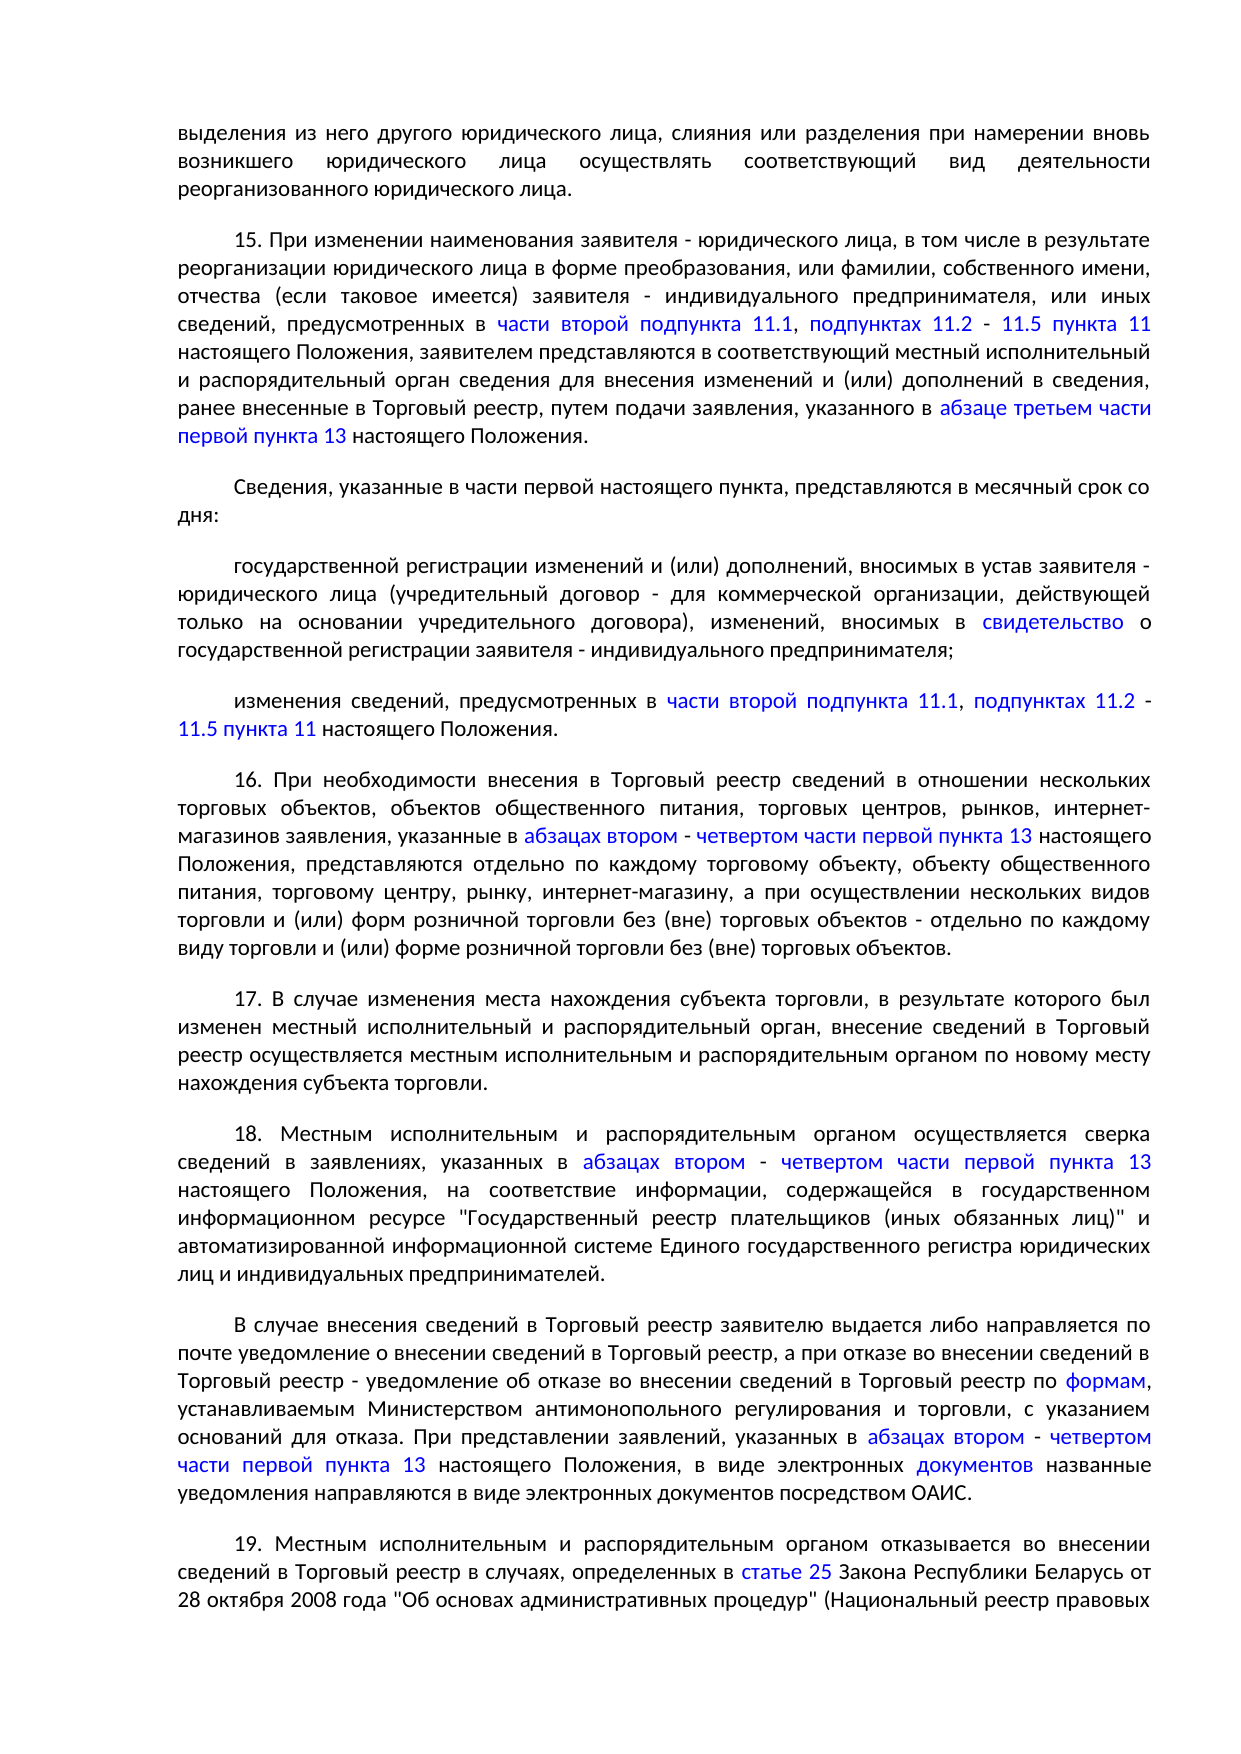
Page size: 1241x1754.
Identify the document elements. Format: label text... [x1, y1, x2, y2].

text 17. В случае изменения места нахождения субъекта торговли, в результате которого был изменен местный исполнительный и распорядительный орган, внесение сведений в Торговый реестр осуществляется местным исполнительным и распорядительным органом по новому месту нахождения субъекта торговли. [177, 984, 1152, 1096]
text изменения сведений, предусмотренных в части второй подпункта 11.1, подпунктах 11.2 - 11.5 пункта 11 настоящего Положения. [177, 686, 1152, 742]
text 18. Местным исполнительным и распорядительным органом осуществляется сверка сведений в заявлениях, указанных в абзацах втором - четвертом части первой пункта 13 настоящего Положения, на соответствие информации, содержащейся в государственном информационном ресурсе "Государственный реестр плательщиков (иных обязанных лиц)" и автоматизированной информационной системе Единого государственного регистра юридических лиц и индивидуальных предпринимателей. [177, 1119, 1152, 1287]
text государственной регистрации изменений и (или) дополнений, вносимых в устав заявителя - юридического лица (учредительный договор - для коммерческой организации, действующей только на основании учредительного договора), изменений, вносимых в свидетельство о государственной регистрации заявителя - индивидуального предпринимателя; [177, 551, 1152, 663]
text В случае внесения сведений в Торговый реестр заявителю выдается либо направляется по почте уведомление о внесении сведений в Торговый реестр, а при отказе во внесении сведений в Торговый реестр - уведомление об отказе во внесении сведений в Торговый реестр по формам, устанавливаемым Министерством антимонопольного регулирования и торговли, с указанием оснований для отказа. При представлении заявлений, указанных в абзацах втором - четвертом части первой пункта 13 настоящего Положения, в виде электронных документов названные уведомления направляются в виде электронных документов посредством ОАИС. [177, 1310, 1152, 1506]
text 15. При изменении наименования заявителя - юридического лица, в том числе в результате реорганизации юридического лица в форме преобразования, или фамилии, собственного имени, отчества (если таковое имеется) заявителя - индивидуального предпринимателя, или иных сведений, предусмотренных в части второй подпункта 11.1, подпунктах 11.2 - 11.5 пункта 11 настоящего Положения, заявителем представляются в соответствующий местный исполнительный и распорядительный орган сведения для внесения изменений и (или) дополнений в сведения, ранее внесенные в Торговый реестр, путем подачи заявления, указанного в абзаце третьем части первой пункта 13 настоящего Положения. [177, 225, 1152, 449]
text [177, 118, 1152, 202]
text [177, 1529, 1152, 1613]
text 16. При необходимости внесения в Торговый реестр сведений в отношении нескольких торговых объектов, объектов общественного питания, торговых центров, рынков, интернет-магазинов заявления, указанные в абзацах втором - четвертом части первой пункта 13 настоящего Положения, представляются отдельно по каждому торговому объекту, объекту общественного питания, торговому центру, рынку, интернет-магазину, а при осуществлении нескольких видов торговли и (или) форм розничной торговли без (вне) торговых объектов - отдельно по каждому виду торговли и (или) форме розничной торговли без (вне) торговых объектов. [177, 765, 1152, 961]
text Сведения, указанные в части первой настоящего пункта, представляются в месячный срок со дня: [177, 472, 1152, 528]
